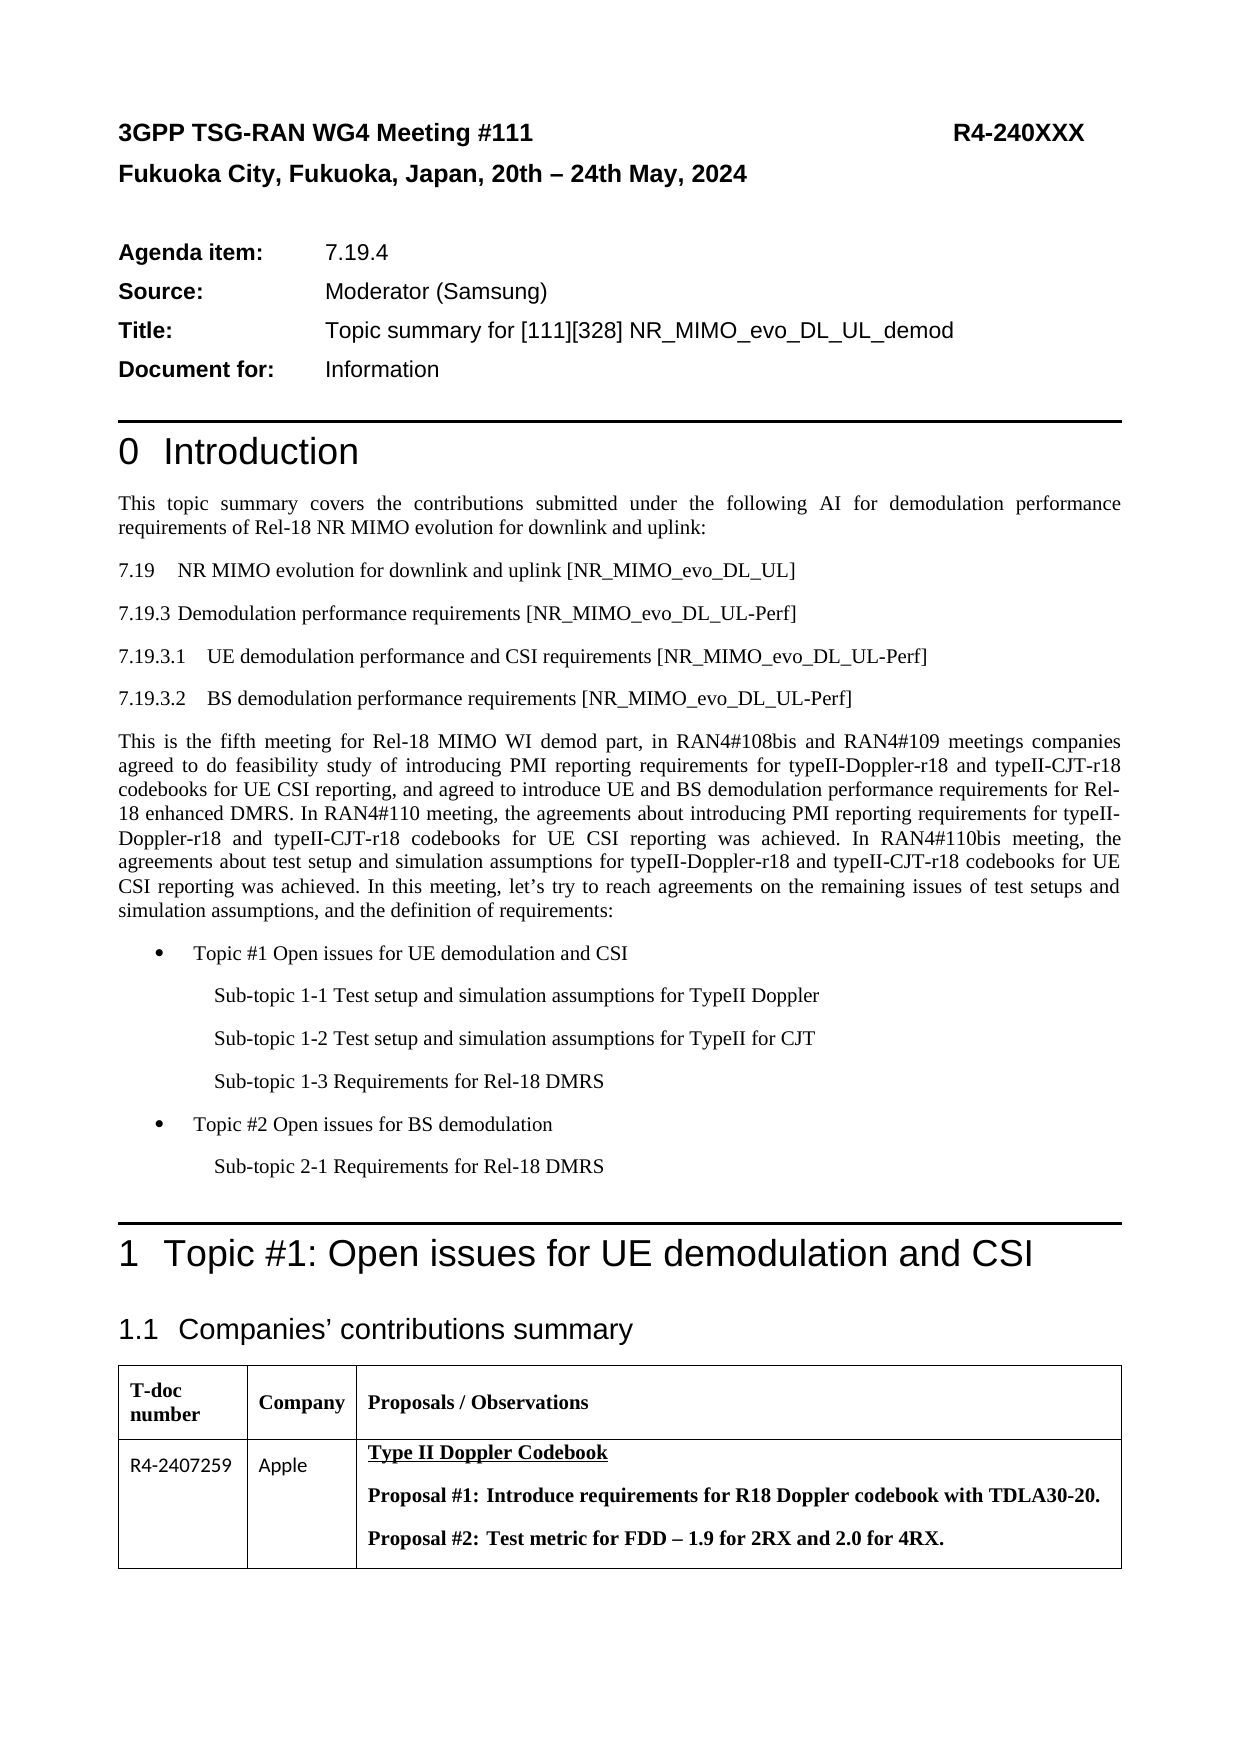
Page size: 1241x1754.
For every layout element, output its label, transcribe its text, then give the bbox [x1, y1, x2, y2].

list Sub-topic 1-3 Requirements for Rel-18 DMRS [193, 1069, 1122, 1093]
text Document for: Information [118, 356, 1122, 382]
table_header Company [248, 1366, 356, 1439]
list Topic #2 Open issues for BS demodulation [156, 1112, 1122, 1136]
table_header T-doc number [119, 1366, 247, 1439]
subtitle Introduction [118, 423, 1122, 472]
text Source: Moderator (Samsung) [118, 278, 1122, 304]
list Topic #1 Open issues for UE demodulation and CSI [156, 940, 1122, 964]
text This topic summary covers the contributions submitted under the following AI for demodulation performance requirements of Rel-18 NR MIMO evolution for downlink and uplink: [118, 491, 1122, 539]
subtitle Companies’ contributions summary [118, 1312, 1122, 1346]
text 7.19 NR MIMO evolution for downlink and uplink [NR_MIMO_evo_DL_UL] [118, 558, 1122, 582]
text Title: Topic summary for [111][328] NR_MIMO_evo_DL_UL_demod [118, 317, 1122, 343]
list Sub-topic 2-1 Requirements for Rel-18 DMRS [193, 1154, 1122, 1178]
text 7.19.3 Demodulation performance requirements [NR_MIMO_evo_DL_UL-Perf] [118, 601, 1122, 625]
text Agenda item: 7.19.4 [118, 239, 1122, 266]
list Sub-topic 1-2 Test setup and simulation assumptions for TypeII for CJT [193, 1026, 1122, 1050]
table_header Proposals / Observations [357, 1366, 1121, 1439]
table_cell R4-2407259 [119, 1440, 247, 1568]
text 7.19.3.2 BS demodulation performance requirements [NR_MIMO_evo_DL_UL-Perf] [118, 686, 1122, 710]
text 7.19.3.1 UE demodulation performance and CSI requirements [NR_MIMO_evo_DL_UL-Perf] [118, 643, 1122, 668]
list Sub-topic 1-1 Test setup and simulation assumptions for TypeII Doppler [193, 983, 1122, 1007]
text Fukuoka City, Fukuoka, Japan, 20th – 24th May, 2024 [118, 159, 1122, 188]
subtitle Topic #1: Open issues for UE demodulation and CSI [118, 1225, 1122, 1275]
table_cell Type II Doppler Codebook Proposal #1: Introduce requirements for R18 Doppler codebook with TDLA30-20. Proposal #2: Test metric for FDD – 1.9 for 2RX and 2.0 for 4RX. [357, 1440, 1121, 1568]
text 3GPP TSG-RAN WG4 Meeting #111 R4-240XXX [118, 118, 1122, 147]
text This is the fifth meeting for Rel-18 MIMO WI demod part, in RAN4#108bis and RAN4#109 meetings companies agreed to do feasibility study of introducing PMI reporting requirements for typeII-Doppler-r18 and typeII-CJT-r18 codebooks for UE CSI reporting, and agreed to introduce UE and BS demodulation performance requirements for Rel-18 enhanced DMRS. In RAN4#110 meeting, the agreements about introducing PMI reporting requirements for typeII-Doppler-r18 and typeII-CJT-r18 codebooks for UE CSI reporting was achieved. In RAN4#110bis meeting, the agreements about test setup and simulation assumptions for typeII-Doppler-r18 and typeII-CJT-r18 codebooks for UE CSI reporting was achieved. In this meeting, let’s try to reach agreements on the remaining issues of test setups and simulation assumptions, and the definition of requirements: [118, 729, 1122, 922]
table_cell Apple [248, 1440, 356, 1568]
